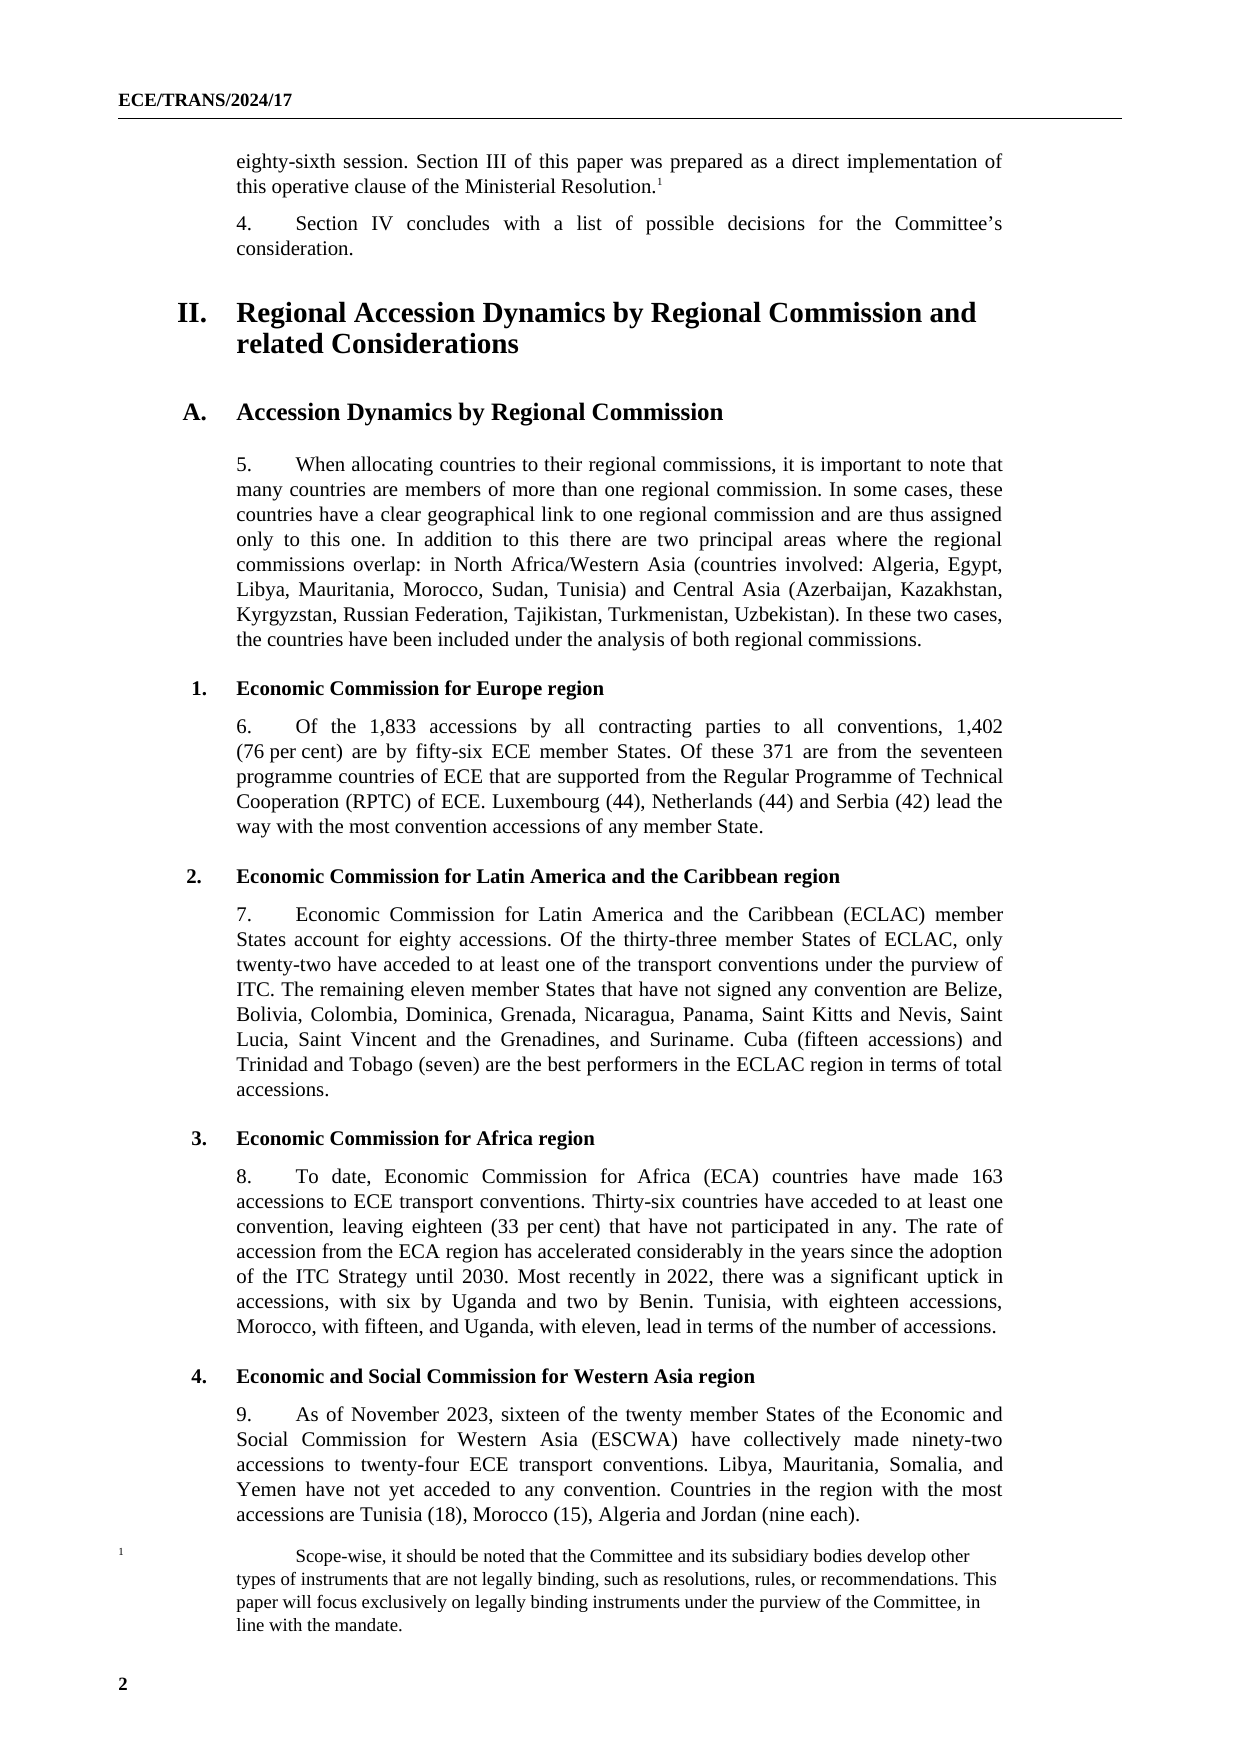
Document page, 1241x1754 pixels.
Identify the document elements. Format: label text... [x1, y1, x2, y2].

text 3. Economic Commission for Africa region [118, 1126, 1004, 1151]
text 2. Economic Commission for Latin America and the Caribbean region [118, 863, 1004, 888]
text II. Regional Accession Dynamics by Regional Commission and related Considerations [118, 298, 1004, 360]
text A. Accession Dynamics by Regional Commission [118, 398, 1004, 426]
text 7. Economic Commission for Latin America and the Caribbean (ECLAC) member States account for eighty accessions. Of the thirty-three member States of ECLAC, only twenty-two have acceded to at least one of the transport conventions under the purview of ITC. The remaining eleven member States that have not signed any convention are Belize, Bolivia, Colombia, Dominica, Grenada, Nicaragua, Panama, Saint Kitts and Nevis, Saint Lucia, Saint Vincent and the Grenadines, and Suriname. Cuba (fifteen accessions) and Trinidad and Tobago (seven) are the best performers in the ECLAC region in terms of total accessions. [236, 901, 1004, 1101]
text 5. When allocating countries to their regional commissions, it is important to note that many countries are members of more than one regional commission. In some cases, these countries have a clear geographical link to one regional commission and are thus assigned only to this one. In addition to this there are two principal areas where the regional commissions overlap: in North Africa/Western Asia (countries involved: Algeria, Egypt, Libya, Mauritania, Morocco, Sudan, Tunisia) and Central Asia (Azerbaijan, Kazakhstan, Kyrgyzstan, Russian Federation, Tajikistan, Turkmenistan, Uzbekistan). In these two cases, the countries have been included under the analysis of both regional commissions. [236, 451, 1004, 651]
text 4. Economic and Social Commission for Western Asia region [118, 1363, 1004, 1388]
text eighty-sixth session. Section III of this paper was prepared as a direct implementation of this operative clause of the Ministerial Resolution. [236, 148, 1004, 198]
text 1. Economic Commission for Europe region [118, 676, 1004, 701]
text 9. As of November 2023, sixteen of the twenty member States of the Economic and Social Commission for Western Asia (ESCWA) have collectively made ninety-two accessions to twenty-four ECE transport conventions. Libya, Mauritania, Somalia, and Yemen have not yet acceded to any convention. Countries in the region with the most accessions are Tunisia (18), Morocco (15), Algeria and Jordan (nine each). [236, 1401, 1004, 1526]
text 8. To date, Economic Commission for Africa (ECA) countries have made 163 accessions to ECE transport conventions. Thirty-six countries have acceded to at least one convention, leaving eighteen (33 per cent) that have not participated in any. The rate of accession from the ECA region has accelerated considerably in the years since the adoption of the ITC Strategy until 2030. Most recently in 2022, there was a significant uptick in accessions, with six by Uganda and two by Benin. Tunisia, with eighteen accessions, Morocco, with fifteen, and Uganda, with eleven, lead in terms of the number of accessions. [236, 1163, 1004, 1338]
text 6. Of the 1,833 accessions by all contracting parties to all conventions, 1,402 (76 per cent) are by fifty-six ECE member States. Of these 371 are from the seventeen programme countries of ECE that are supported from the Regular Programme of Technical Cooperation (RPTC) of ECE. Luxembourg (44), Netherlands (44) and Serbia (42) lead the way with the most convention accessions of any member State. [236, 713, 1004, 838]
text 4. Section IV concludes with a list of possible decisions for the Committee’s consideration. [236, 210, 1004, 260]
